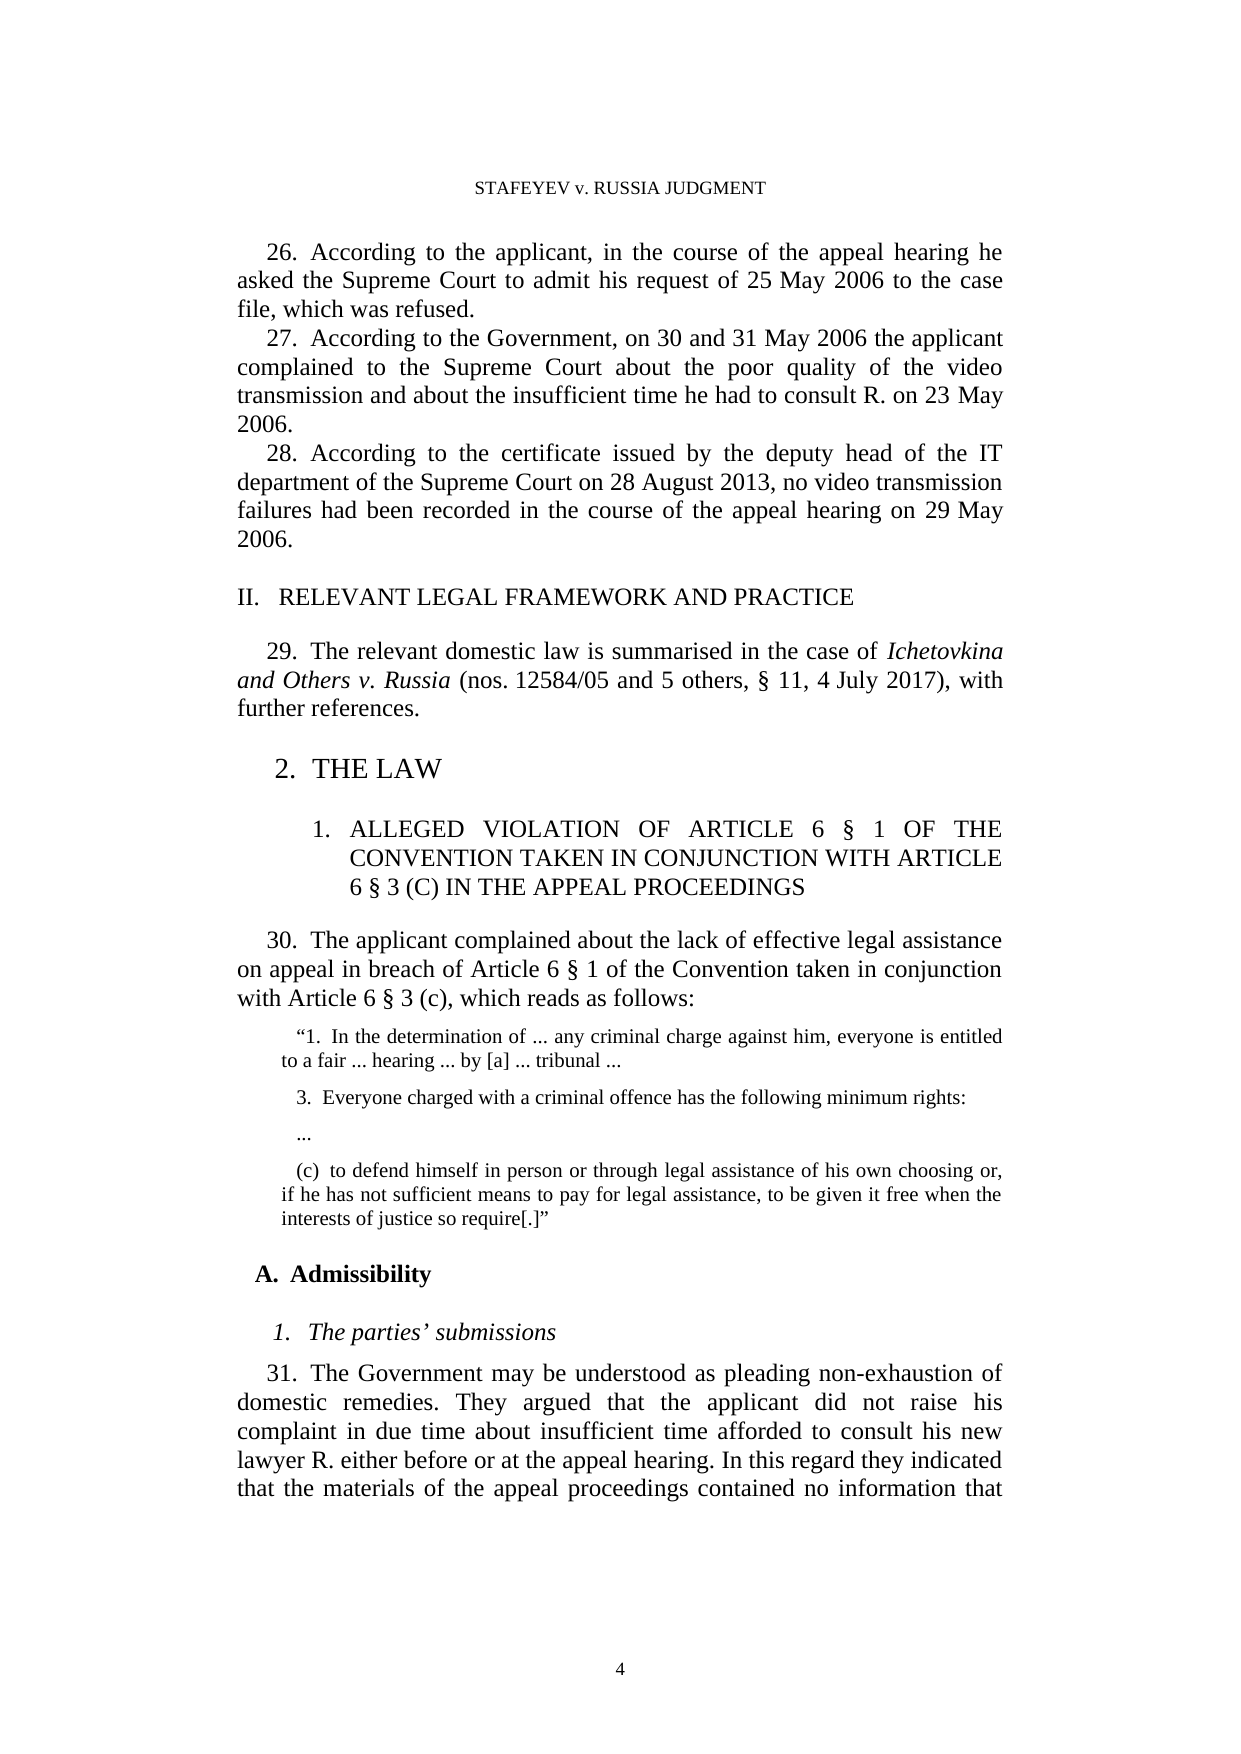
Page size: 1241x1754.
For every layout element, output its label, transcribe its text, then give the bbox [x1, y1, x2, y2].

text 30. The applicant complained about the lack of effective legal assistance on appeal in breach of Article 6 § 1 of the Convention taken in conjunction with Article 6 § 3 (c), which reads as follows: [237, 925, 1003, 1012]
text 3. Everyone charged with a criminal offence has the following minimum rights: [281, 1085, 1003, 1109]
text ... [281, 1121, 1003, 1145]
list RELEVANT LEGAL FRAMEWORK AND PRACTICE [237, 582, 1003, 611]
text 28. According to the certificate issued by the deputy head of the IT department of the Supreme Court on 28 August 2013, no video transmission failures had been recorded in the course of the appeal hearing on 29 May 2006. [237, 438, 1003, 553]
text 26. According to the applicant, in the course of the appeal hearing he asked the Supreme Court to admit his request of 25 May 2006 to the case file, which was refused. [237, 237, 1003, 323]
text 29. The relevant domestic law is summarised in the case of Ichetovkina and Others v. Russia (nos. 12584/05 and 5 others, § 11, 4 July 2017), with further references. [237, 636, 1003, 722]
text “1. In the determination of ... any criminal charge against him, everyone is entitled to a fair ... hearing ... by [a] ... tribunal ... [281, 1024, 1003, 1072]
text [237, 1358, 1003, 1502]
text ALLEGED VIOLATION OF ARTICLE 6 § 1 OF THE CONVENTION TAKEN IN CONJUNCTION WITH ARTICLE 6 § 3 (c) IN THE APPEAL PROCEEDINGS [312, 814, 1003, 900]
text 27. According to the Government, on 30 and 31 May 2006 the applicant complained to the Supreme Court about the poor quality of the video transmission and about the insufficient time he had to consult R. on 23 May 2006. [237, 323, 1003, 438]
text THE LAW [274, 751, 1003, 785]
text (c) to defend himself in person or through legal assistance of his own choosing or, if he has not sufficient means to pay for legal assistance, to be given it free when the interests of justice so require[.]” [281, 1158, 1003, 1230]
list The parties’ submissions [272, 1317, 1003, 1346]
list Admissibility [254, 1259, 1003, 1288]
